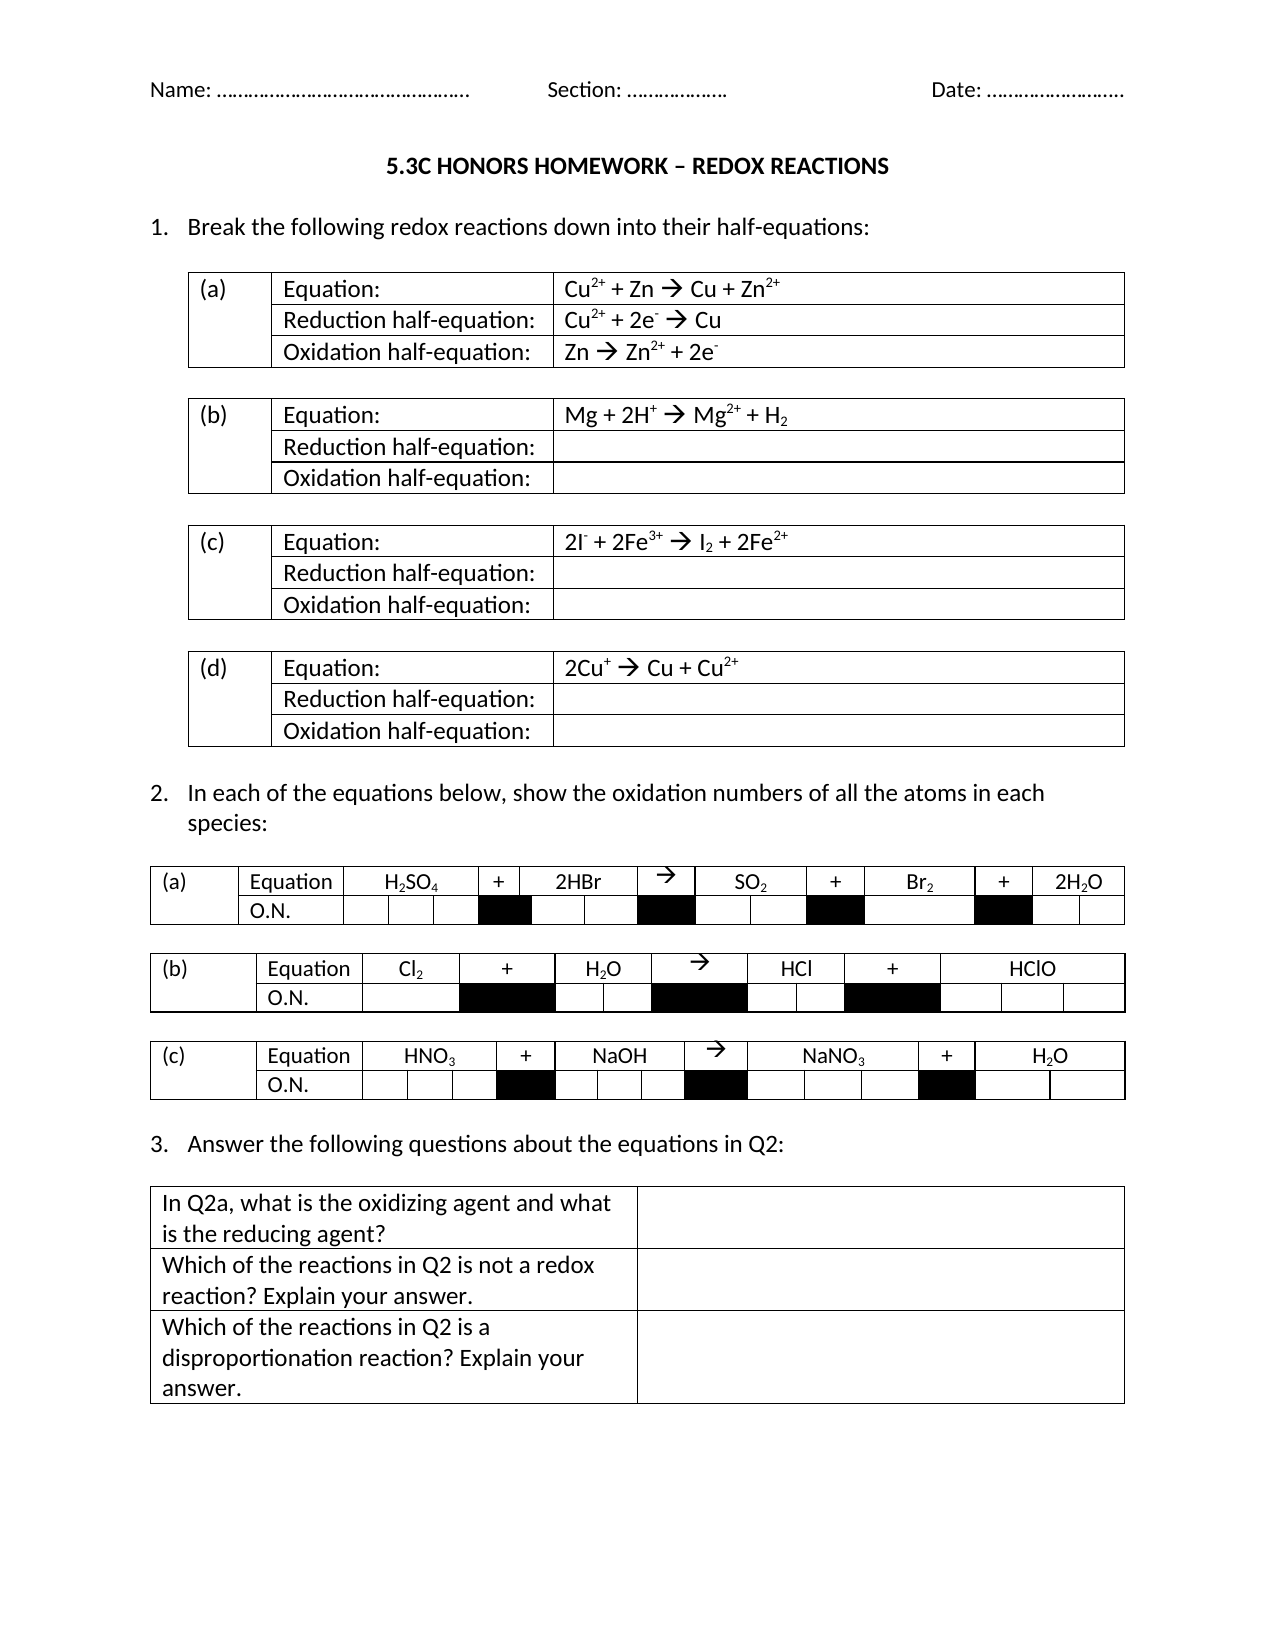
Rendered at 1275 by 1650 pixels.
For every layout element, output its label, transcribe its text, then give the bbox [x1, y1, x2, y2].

table_cell [497, 1071, 554, 1099]
table_cell [363, 984, 459, 1011]
table_header (c) [151, 1042, 256, 1099]
table_header Equation [257, 954, 362, 982]
table_cell [532, 896, 584, 924]
table_cell Which of the reactions in Q2 is a disproportionation reaction? Explain your answer. [151, 1311, 637, 1403]
table_cell [408, 1071, 452, 1099]
table_header + [807, 867, 864, 895]
table_cell [556, 984, 603, 1011]
table_cell [748, 984, 796, 1011]
table_cell [1080, 896, 1124, 924]
table_cell Cu2+ + 2e- Cu [554, 305, 1124, 335]
table_header HCl [748, 954, 844, 982]
table_cell [976, 1071, 1049, 1099]
table_cell Oxidation half-equation: [272, 463, 553, 493]
table_cell [807, 896, 864, 924]
table_header Equation: [272, 526, 553, 556]
table_cell [638, 896, 694, 924]
table_header SO2 [696, 867, 806, 895]
table_header 2HBr [520, 867, 637, 895]
table_header 2H2O [1033, 867, 1124, 895]
table_cell [797, 984, 844, 1011]
table_header [638, 867, 694, 895]
table_header (b) [151, 954, 256, 1011]
table_cell [554, 715, 1124, 746]
table_cell [1002, 984, 1063, 1011]
table_cell [941, 984, 1001, 1011]
table_cell [845, 984, 940, 1011]
table_cell Reduction half-equation: [272, 431, 553, 461]
table_header H2O [556, 954, 651, 982]
table_cell [389, 896, 433, 924]
table_cell [652, 984, 747, 1011]
table_header [685, 1042, 747, 1069]
table_cell [919, 1071, 974, 1099]
table_header Cu2+ + Zn Cu + Zn2+ [554, 273, 1124, 304]
table_header HClO [941, 954, 1124, 982]
table_cell [434, 896, 478, 924]
table_header 2Cu+ Cu + Cu2+ [554, 652, 1124, 682]
table_header + [845, 954, 940, 982]
table_cell [344, 896, 388, 924]
table_header (a) [189, 273, 271, 367]
table_header (d) [189, 652, 271, 746]
table_header [652, 954, 747, 982]
table_cell [554, 684, 1124, 714]
table_cell Oxidation half-equation: [272, 715, 553, 746]
table_header Equation [239, 867, 343, 895]
table_header In Q2a, what is the oxidizing agent and what is the reducing agent? [151, 1187, 637, 1248]
table_header Equation [257, 1042, 362, 1069]
table_header + [976, 867, 1032, 895]
table_header H2O [976, 1042, 1124, 1069]
table_cell [554, 557, 1124, 588]
table_header (b) [189, 399, 271, 493]
table_cell [556, 1071, 597, 1099]
list Answer the following questions about the equations in Q2: [150, 1128, 1125, 1158]
table_cell [598, 1071, 641, 1099]
table_header Equation: [272, 273, 553, 304]
table_cell [862, 1071, 918, 1099]
table_cell [1033, 896, 1079, 924]
table_cell Reduction half-equation: [272, 684, 553, 714]
table_header 2I- + 2Fe3+ I2 + 2Fe2+ [554, 526, 1124, 556]
table_cell O.N. [239, 896, 343, 924]
table_header + [479, 867, 519, 895]
table_header + [460, 954, 554, 982]
table_cell [805, 1071, 861, 1099]
table_cell [585, 896, 637, 924]
table_header HNO3 [363, 1042, 496, 1069]
table_cell [554, 431, 1124, 461]
table_cell [460, 984, 554, 1011]
table_cell [554, 589, 1124, 619]
table_header Equation: [272, 652, 553, 682]
table_cell [453, 1071, 496, 1099]
table_cell O.N. [257, 1071, 362, 1099]
table_cell [638, 1311, 1124, 1403]
table_header (a) [151, 867, 238, 924]
table_cell [554, 463, 1124, 493]
table_cell Reduction half-equation: [272, 305, 553, 335]
table_cell [479, 896, 531, 924]
table_header NaNO3 [748, 1042, 918, 1069]
table_header Mg + 2H+ Mg2+ + H2 [554, 399, 1124, 430]
table_header + [497, 1042, 554, 1069]
table_header Equation: [272, 399, 553, 430]
table_header Cl2 [363, 954, 459, 982]
table_cell Reduction half-equation: [272, 557, 553, 588]
table_cell [1064, 984, 1124, 1011]
table_header H2SO4 [344, 867, 478, 895]
table_cell [363, 1071, 407, 1099]
table_header Br2 [865, 867, 974, 895]
table_cell [751, 896, 806, 924]
table_header (c) [189, 526, 271, 619]
text 5.3C HONORS HOMEWORK – REDOX REACTIONS [150, 150, 1125, 181]
table_cell [604, 984, 651, 1011]
table_header [638, 1187, 1124, 1248]
table_cell [685, 1071, 747, 1099]
table_cell [642, 1071, 684, 1099]
table_cell O.N. [257, 984, 362, 1011]
table_cell [976, 896, 1032, 924]
table_cell [748, 1071, 804, 1099]
table_cell Oxidation half-equation: [272, 589, 553, 619]
table_cell Which of the reactions in Q2 is not a redox reaction? Explain your answer. [151, 1249, 637, 1310]
list Break the following redox reactions down into their half-equations: [150, 211, 1125, 242]
table_header NaOH [556, 1042, 684, 1069]
table_cell [1051, 1071, 1124, 1099]
list In each of the equations below, show the oxidation numbers of all the atoms in each species: [150, 777, 1125, 838]
table_header + [919, 1042, 974, 1069]
table_cell [638, 1249, 1124, 1310]
table_cell Zn Zn2+ + 2e- [554, 336, 1124, 367]
table_cell [865, 896, 974, 924]
table_cell Oxidation half-equation: [272, 336, 553, 367]
table_cell [696, 896, 750, 924]
